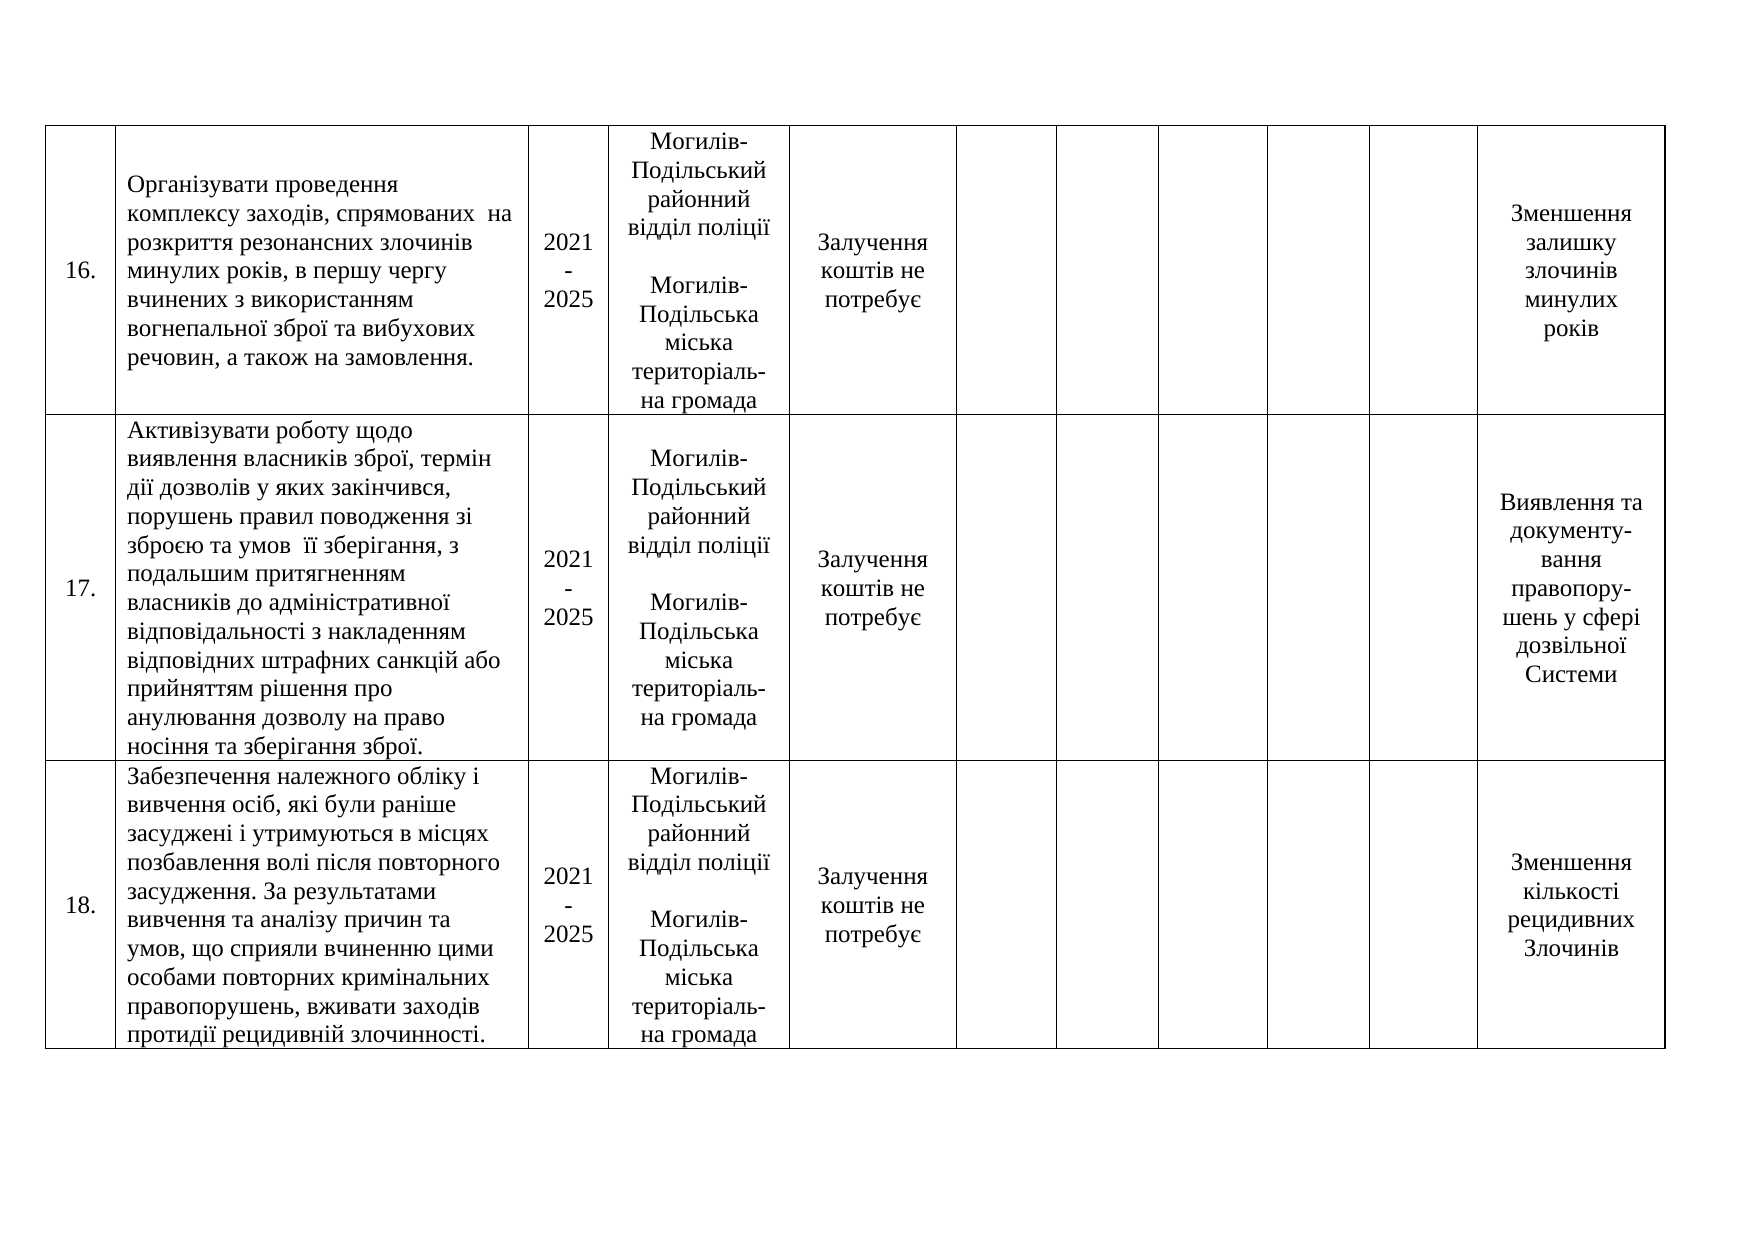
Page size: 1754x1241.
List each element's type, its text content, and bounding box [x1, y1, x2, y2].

table_cell 2021-2025 [529, 761, 608, 1048]
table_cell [790, 761, 956, 1048]
table_cell [1159, 415, 1267, 760]
table_cell [1370, 415, 1477, 760]
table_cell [609, 126, 789, 414]
table_cell [957, 761, 1056, 1048]
table_cell [957, 415, 1056, 760]
table_cell [1268, 415, 1369, 760]
table_cell [957, 126, 1056, 414]
table_cell [1057, 126, 1158, 414]
table_cell [1370, 126, 1477, 414]
table_cell [1268, 761, 1369, 1048]
table_cell 2021-2025 [529, 126, 608, 414]
table_cell [1268, 126, 1369, 414]
table_cell [1370, 761, 1477, 1048]
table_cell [790, 126, 956, 414]
table_cell 2021-2025 [529, 415, 608, 760]
table_cell 16. [46, 126, 115, 414]
table_cell Організувати проведення комплексу заходів, спрямованих на розкриття резонансних злочинів минулих років, в першу чергу вчинених з використанням вогнепальної зброї та вибухових речовин, а також на замовлення. [116, 126, 528, 414]
table_cell [1057, 761, 1158, 1048]
table_cell 17. [46, 415, 115, 760]
table_cell Могилів-Подільський районний відділ поліції Могилів-Подільська міська територіаль- на громада [609, 415, 789, 760]
table_cell Могилів-Подільський районний відділ поліції Могилів-Подільська міська територіаль- на громада [609, 761, 789, 1048]
table_cell 18. [46, 761, 115, 1048]
table_cell Зменшення кількості рецидивних Злочинів [1478, 761, 1664, 1048]
table_cell [1057, 415, 1158, 760]
table_cell Забезпечення належного обліку і вивчення осіб, які були раніше засуджені і утримуються в місцях позбавлення волі після повторного засудження. За результатами вивчення та аналізу причин та умов, що сприяли вчиненню цими особами повторних кримінальних правопорушень, вживати заходів протидії рецидивній злочинності. [116, 761, 528, 1048]
table_cell Залучення коштів не потребує [790, 415, 956, 760]
table_cell Виявлення та документу- вання правопору- шень у сфері дозвільної Системи [1478, 415, 1664, 760]
table_cell [1159, 761, 1267, 1048]
table_cell Зменшення залишку злочинів минулих років [1478, 126, 1664, 414]
table_cell [1159, 126, 1267, 414]
table_cell Активізувати роботу щодо виявлення власників зброї, термін дії дозволів у яких закінчився, порушень правил поводження зі зброєю та умов її зберігання, з подальшим притягненням власників до адміністративної відповідальності з накладенням відповідних штрафних санкцій або прийняттям рішення про анулювання дозволу на право носіння та зберігання зброї. [116, 415, 528, 760]
